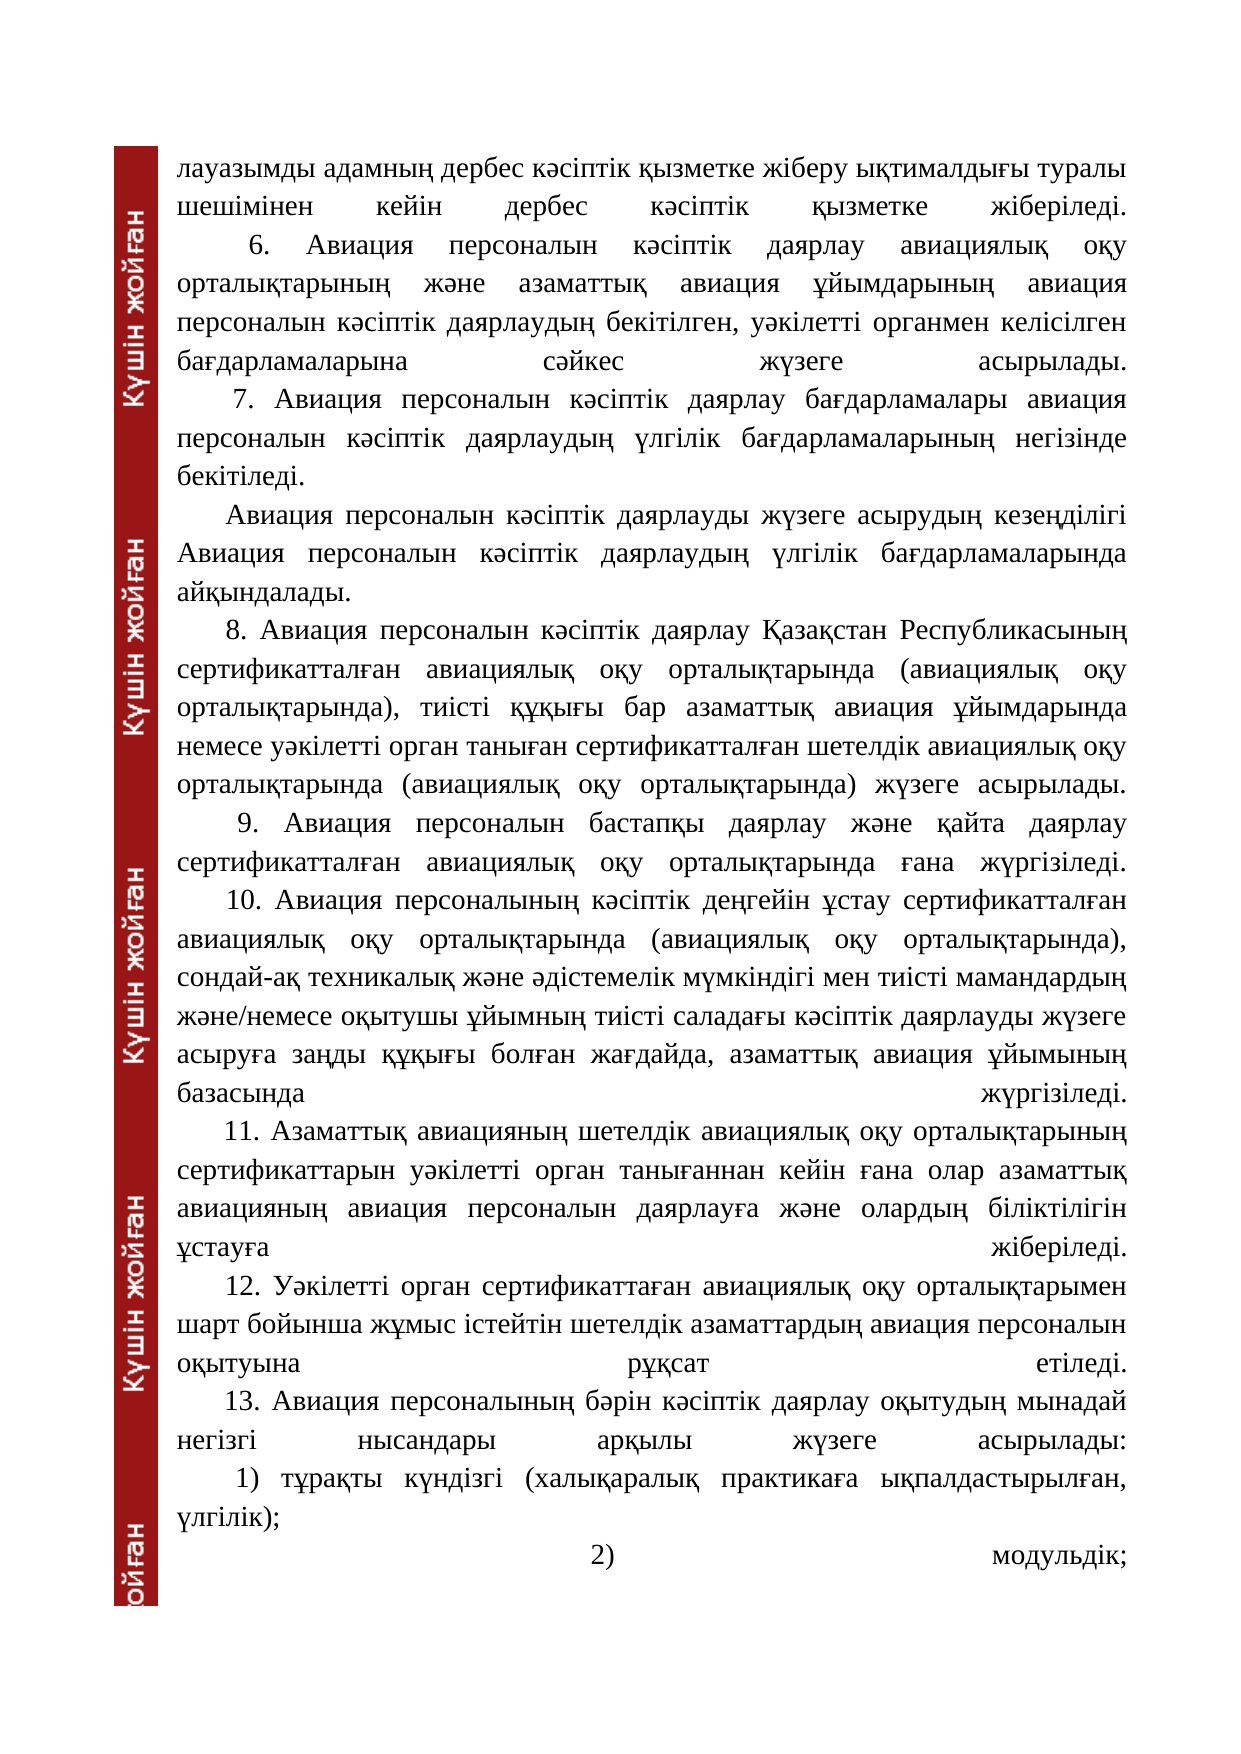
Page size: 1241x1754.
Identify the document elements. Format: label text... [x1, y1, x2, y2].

picture [114, 1571, 158, 1606]
picture [114, 146, 158, 150]
